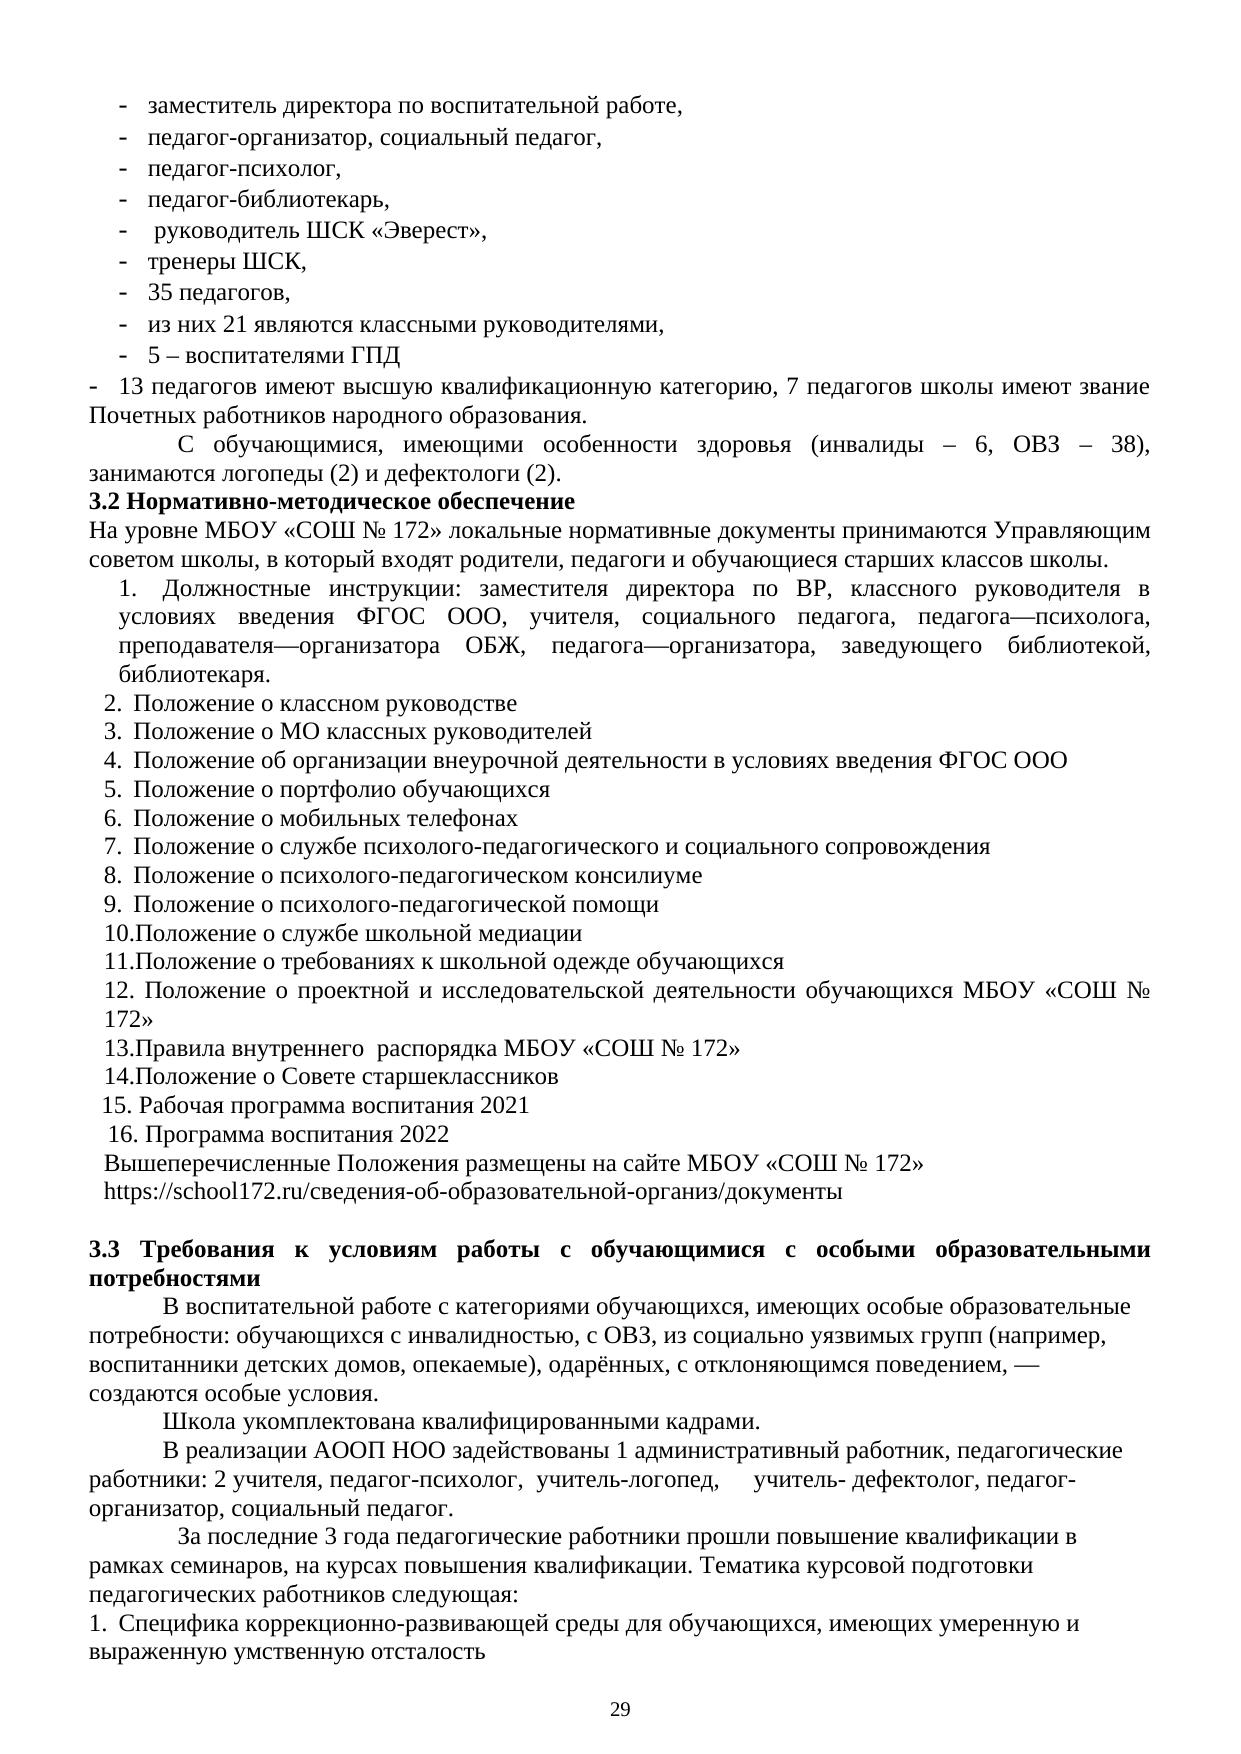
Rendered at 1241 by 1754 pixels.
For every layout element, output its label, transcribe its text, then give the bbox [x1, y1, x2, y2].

list руководитель ШСК «Эверест», [118, 213, 1152, 244]
text 16. Программа воспитания 2022 [89, 1119, 1152, 1148]
list 35 педагогов, [118, 276, 1152, 307]
list Положение об организации внеурочной деятельности в условиях введения ФГОС ООО [103, 745, 1152, 774]
text В реализации АООП НОО задействованы 1 административный работник, педагогические работники: 2 учителя, педагог-психолог, учитель-логопед, учитель- дефектолог, педагог-организатор, социальный педагог. [89, 1435, 1152, 1521]
list педагог-организатор, социальный педагог, [118, 120, 1152, 151]
text На уровне МБОУ «СОШ № 172» локальные нормативные документы принимаются Управляющим советом школы, в который входят родители, педагоги и обучающиеся старших классов школы. [89, 515, 1152, 573]
text За последние 3 года педагогические работники прошли повышение квалификации в рамках семинаров, на курсах повышения квалификации. Тематика курсовой подготовки педагогических работников следующая: [89, 1521, 1152, 1608]
list Положение о портфолио обучающихся [103, 774, 1152, 803]
list из них 21 являются классными руководителями, [118, 307, 1152, 338]
text 3.3 Требования к условиям работы с обучающимися с особыми образовательными потребностями [89, 1234, 1152, 1291]
list Положение о службе психолого-педагогического и социального сопровождения [103, 831, 1152, 860]
list Положение о психолого-педагогическом консилиуме [103, 860, 1152, 889]
text В воспитательной работе с категориями обучающихся, имеющих особые образовательные потребности: обучающихся с инвалидностью, с ОВЗ, из социально уязвимых групп (например, воспитанники детских домов, опекаемые), одарённых, с отклоняющимся поведением, — создаются особые условия. [89, 1291, 1152, 1406]
text 14.Положение о Совете старшеклассников [103, 1061, 1152, 1090]
text С обучающимися, имеющими особенности здоровья (инвалиды – 6, ОВЗ – 38), занимаются логопеды (2) и дефектологи (2). [89, 429, 1152, 486]
list тренеры ШСК, [118, 244, 1152, 276]
list Положение о МО классных руководителей [103, 716, 1152, 745]
list Специфика коррекционно-развивающей среды для обучающихся, имеющих умеренную и выраженную умственную отсталость [89, 1608, 1152, 1665]
text 12. Положение о проектной и исследовательской деятельности обучающихся МБОУ «СОШ № 172» [103, 975, 1152, 1033]
text Школа укомплектована квалифицированными кадрами. [89, 1406, 1152, 1435]
text 13.Правила внутреннего распорядка МБОУ «СОШ № 172» [103, 1033, 1152, 1061]
text Вышеперечисленные Положения размещены на сайте МБОУ «СОШ № 172» https://school172.ru/сведения-об-образовательной-организ/документы [103, 1148, 1152, 1205]
list Положение о классном руководстве [103, 688, 1152, 716]
text 11.Положение о требованиях к школьной одежде обучающихся [103, 946, 1152, 975]
list педагог-библиотекарь, [118, 182, 1152, 213]
list Должностные инструкции: заместителя директора по BP, классного руководителя в условиях введения ФГОС ООО, учителя, социального педагога, педагога—психолога, преподавателя—организатора ОБЖ, педагога—организатора, заведующего библиотекой, библиотекаря. [118, 573, 1152, 688]
list Положение о психолого-педагогической помощи [103, 889, 1152, 918]
list 5 – воспитателями ГПД [118, 338, 1152, 369]
list Положение о мобильных телефонах [103, 803, 1152, 831]
list 13 педагогов имеют высшую квалификационную категорию, 7 педагогов школы имеют звание Почетных работников народного образования. [89, 369, 1152, 429]
text 3.2 Нормативно-методическое обеспечение [89, 486, 1152, 515]
text 15. Рабочая программа воспитания 2021 [89, 1090, 1152, 1119]
list заместитель директора по воспитательной работе, [118, 89, 1152, 120]
list педагог-психолог, [118, 151, 1152, 182]
text 10.Положение о службе школьной медиации [103, 918, 1152, 946]
